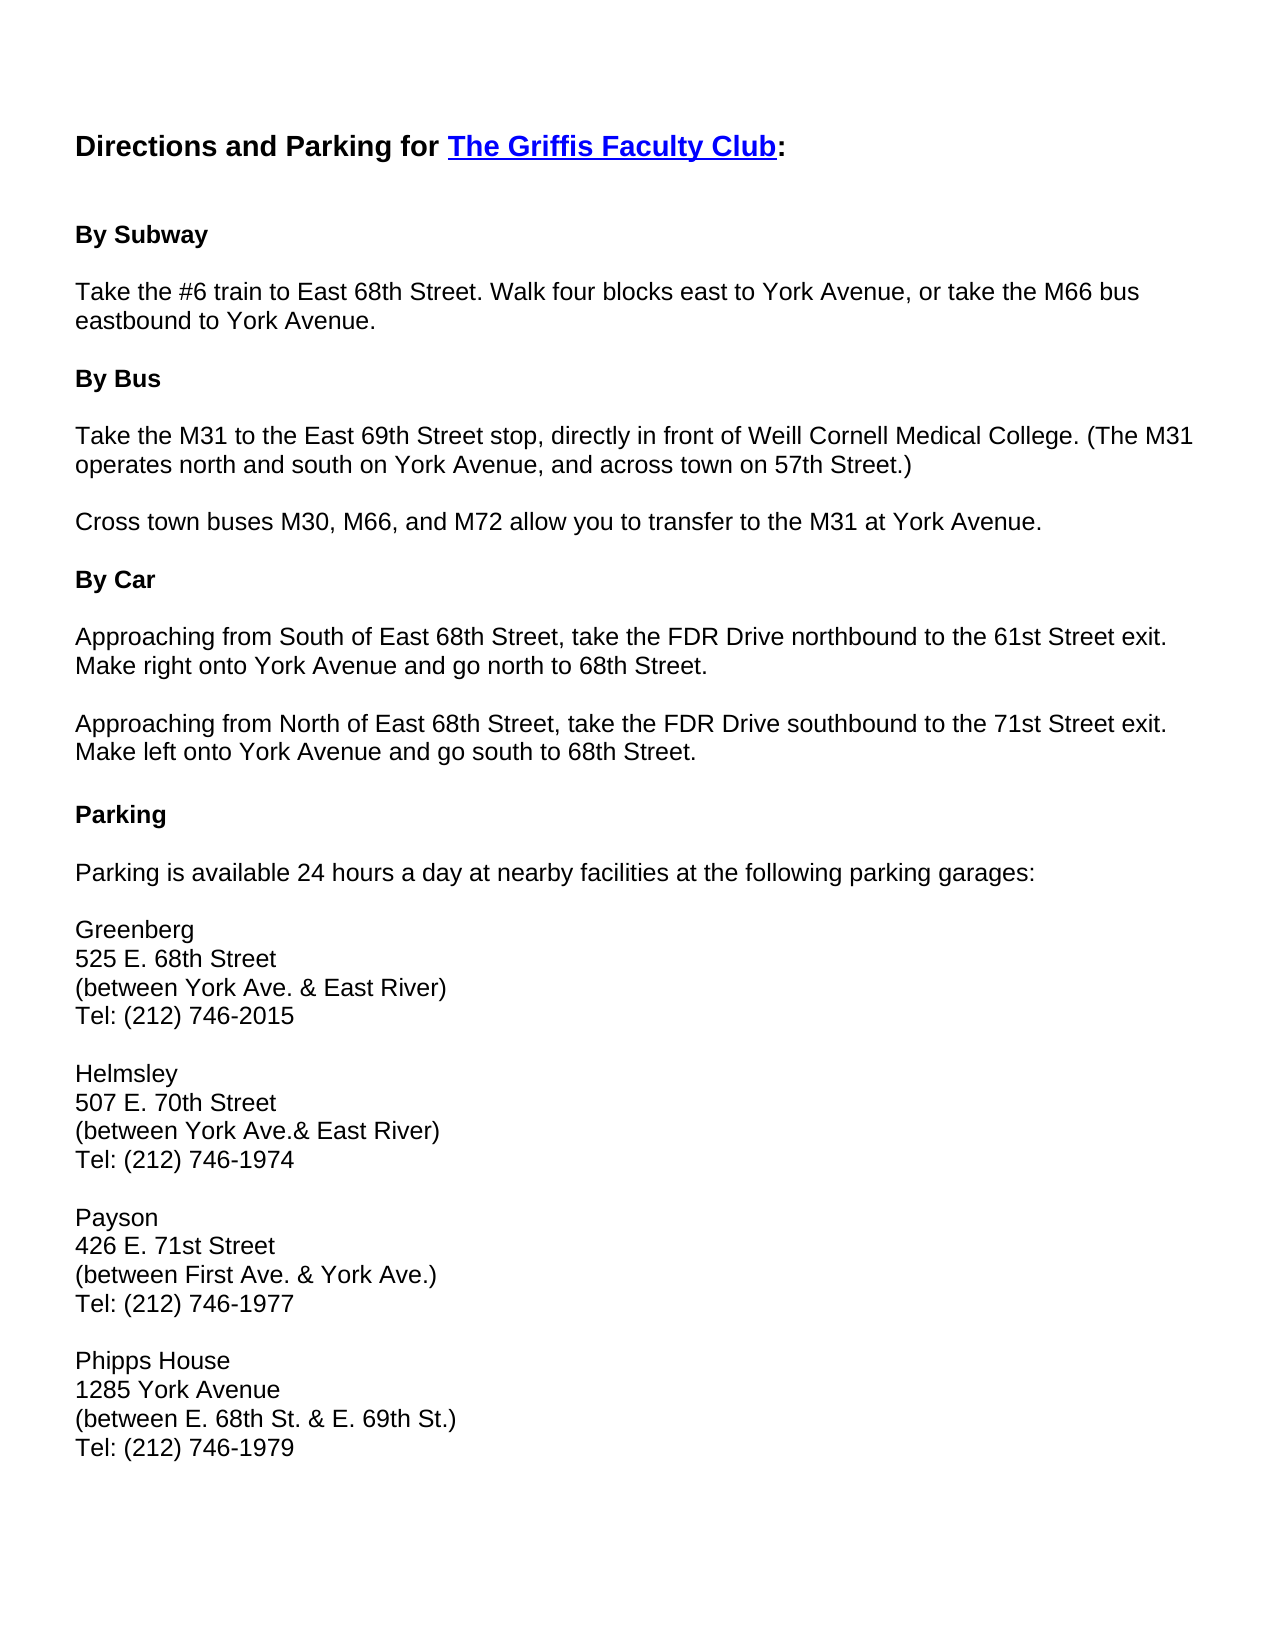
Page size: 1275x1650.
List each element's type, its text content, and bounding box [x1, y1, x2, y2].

text Tel: (212) 746-1977 [75, 1289, 1200, 1318]
text Tel: (212) 746-1979 [75, 1433, 1200, 1461]
text Directions and Parking for The Griffis Faculty Club: [75, 129, 1200, 162]
text (between & .) [75, 1404, 1200, 1433]
text Tel: (212) 746-2015 [75, 1001, 1200, 1030]
text Phipps House [75, 1346, 1200, 1375]
text Payson [75, 1203, 1200, 1231]
text Greenberg [75, 915, 1200, 944]
text By Subway [75, 220, 1200, 248]
text Take the M31 to the stop, directly in front of . (The M31 operates north and south on , and across town on .) [75, 421, 1200, 478]
text (between & ) [75, 1116, 1200, 1145]
text (between & ) [75, 1260, 1200, 1289]
text By Car [75, 565, 1200, 593]
text Approaching from South of East 68th Street, take the FDR Drive northbound to the 61st Street exit. Make right onto and go north to . [75, 622, 1200, 680]
text Helmsley [75, 1059, 1200, 1088]
text By Bus [75, 363, 1200, 392]
text Take the #6 train to . Walk four blocks east to , or take the M66 bus eastbound to . [75, 277, 1200, 335]
text Approaching from North of East 68th Street, take the FDR Drive southbound to the 71st Street exit. Make left onto and go south to . [75, 708, 1200, 766]
text Parking is available 24 hours a day at nearby facilities at the following parking garages: [75, 858, 1200, 886]
text Parking [75, 800, 1200, 829]
text (between & ) [75, 973, 1200, 1001]
text Tel: (212) 746-1974 [75, 1145, 1200, 1174]
text Cross town buses M30, M66, and M72 allow you to transfer to the M31 at . [75, 507, 1200, 536]
